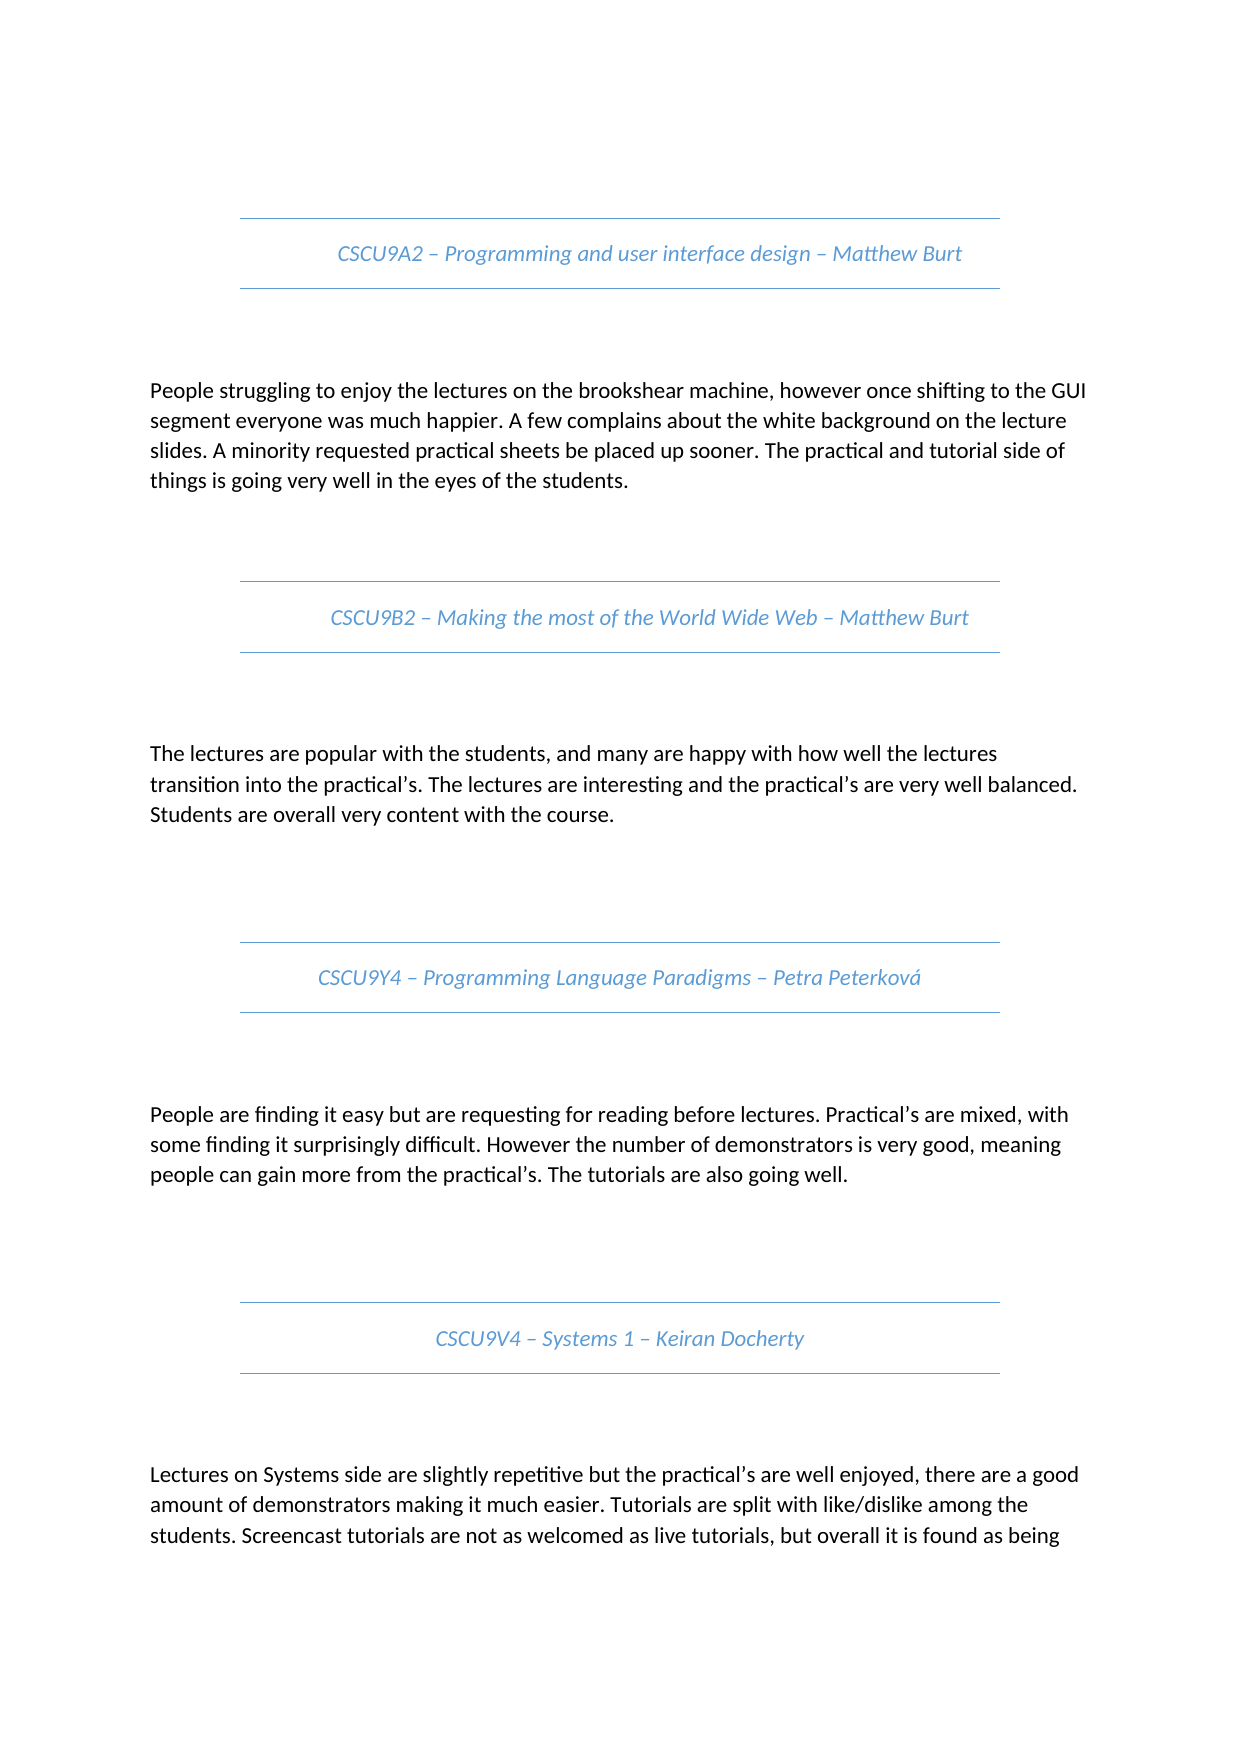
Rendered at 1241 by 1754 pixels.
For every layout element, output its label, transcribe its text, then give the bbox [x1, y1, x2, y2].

text People are finding it easy but are requesting for reading before lectures. Practical’s are mixed, with some finding it surprisingly difficult. However the number of demonstrators is very good, meaning people can gain more from the practical’s. The tutorials are also going well. [150, 1100, 1090, 1188]
text CSCU9B2 – Making the most of the World Wide Web – Matthew Burt [240, 582, 1000, 652]
text CSCU9V4 – Systems 1 – Keiran Docherty [240, 1303, 1000, 1373]
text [150, 1460, 1090, 1549]
text The lectures are popular with the students, and many are happy with how well the lectures transition into the practical’s. The lectures are interesting and the practical’s are very well balanced. Students are overall very content with the course. [150, 739, 1090, 828]
text CSCU9Y4 – Programming Language Paradigms – Petra Peterková [240, 943, 1000, 1012]
text People struggling to enjoy the lectures on the brookshear machine, however once shifting to the GUI segment everyone was much happier. A few complains about the white background on the lecture slides. A minority requested practical sheets be placed up sooner. The practical and tutorial side of things is going very well in the eyes of the students. [150, 376, 1090, 495]
text CSCU9A2 – Programming and user interface design – Matthew Burt [240, 219, 1000, 288]
